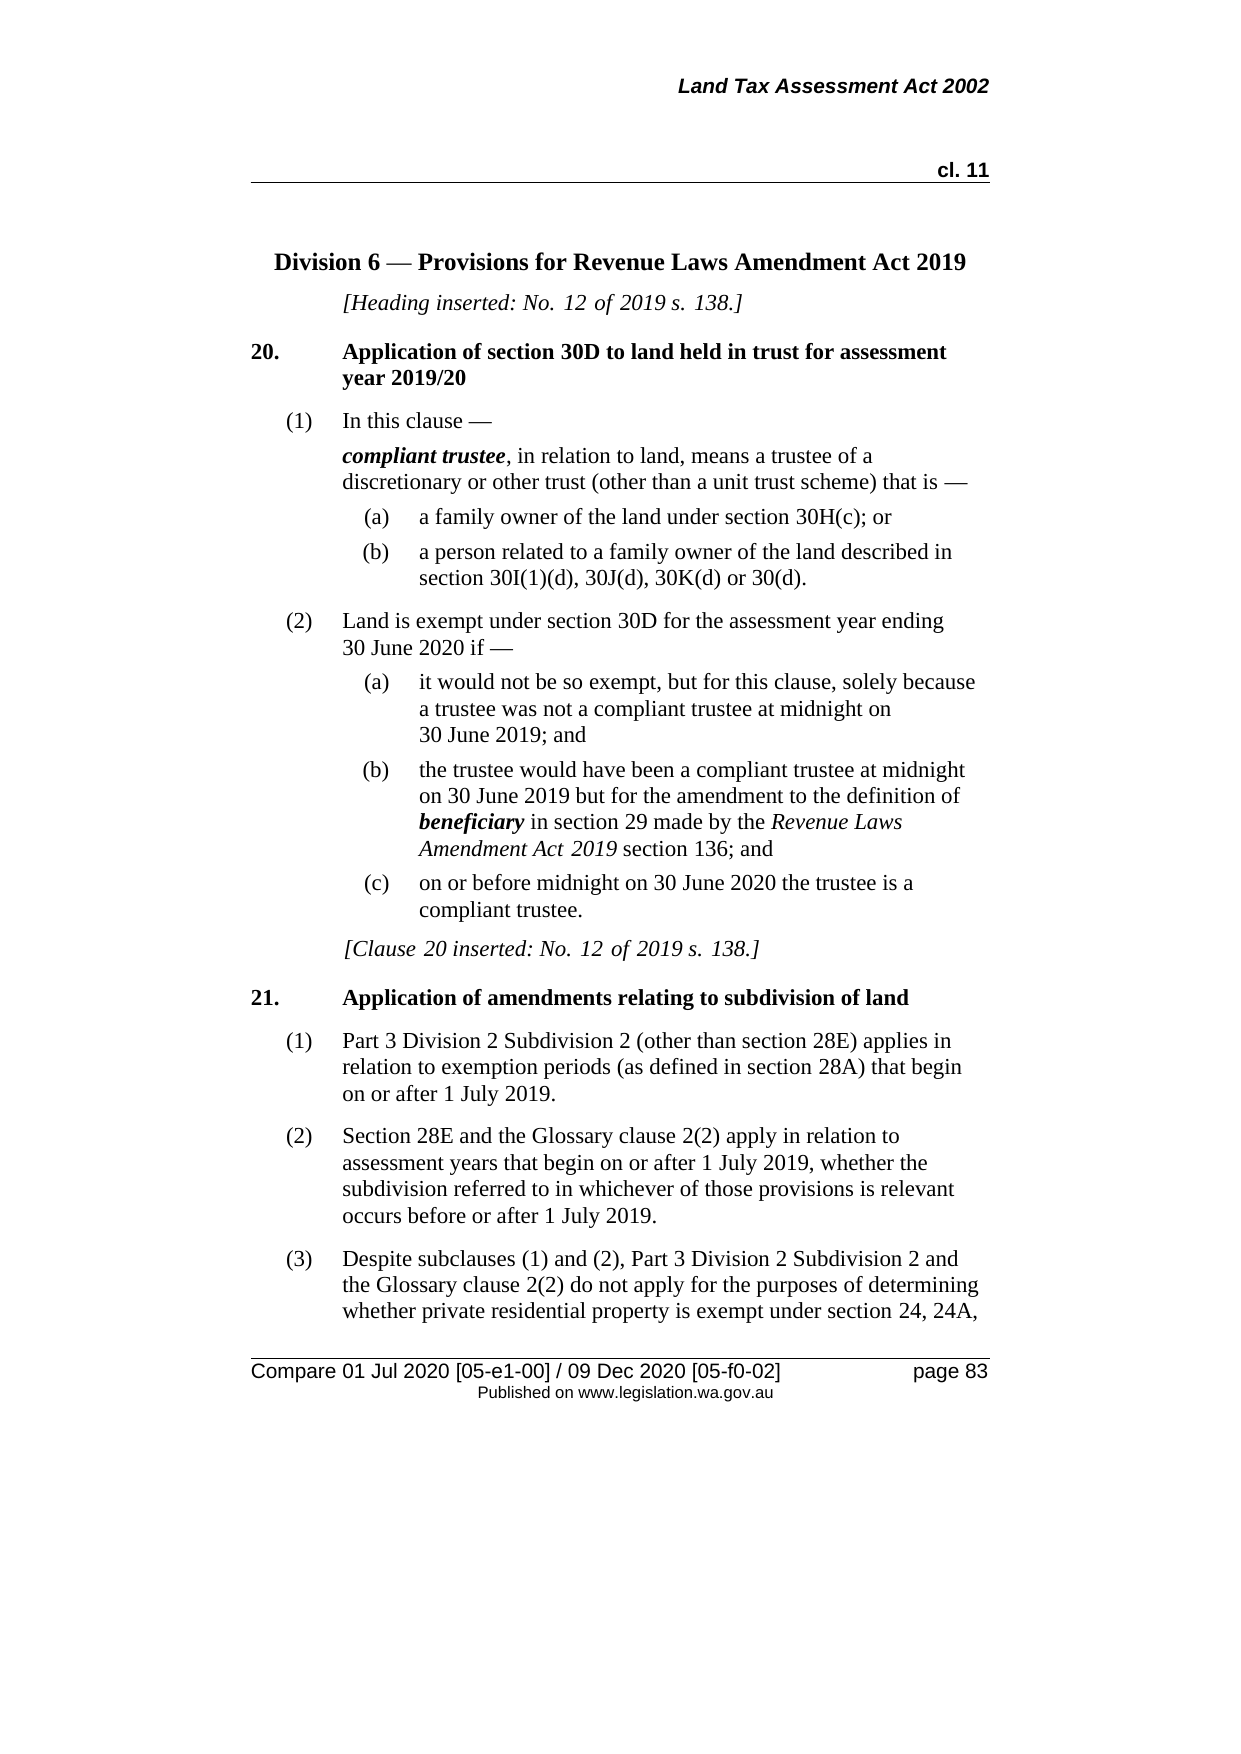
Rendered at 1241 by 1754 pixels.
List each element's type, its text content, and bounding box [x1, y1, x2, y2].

text (a) it would not be so exempt, but for this clause, solely because a trustee was not a compliant trustee at midnight on 30 June 2019; and [251, 668, 990, 747]
text (2) Section 28E and the Glossary clause 2(2) apply in relation to assessment years that begin on or after 1 July 2019, whether the subdivision referred to in whichever of those provisions is relevant occurs before or after 1 July 2019. [251, 1123, 990, 1228]
subtitle [Heading inserted: No. 12 of 2019 s. 138.] [251, 289, 990, 315]
text (a) a family owner of the land under section 30H(c); or [251, 503, 990, 529]
text (1) Part 3 Division 2 Subdivision 2 (other than section 28E) applies in relation to exemption periods (as defined in section 28A) that begin on or after 1 July 2019. [251, 1027, 990, 1106]
text (c) on or before midnight on 30 June 2020 the trustee is a compliant trustee. [251, 869, 990, 922]
text [Clause 20 inserted: No. 12 of 2019 s. 138.] [251, 934, 990, 961]
text (2) Land is exempt under section 30D for the assessment year ending 30 June 2020 if — [251, 607, 990, 660]
text (b) the trustee would have been a compliant trustee at midnight on 30 June 2019 but for the amendment to the definition of beneficiary in section 29 made by the Revenue Laws Amendment Act 2019 section 136; and [251, 756, 990, 861]
text compliant trustee, in relation to land, means a trustee of a discretionary or other trust (other than a unit trust scheme) that is — [251, 442, 990, 495]
text (b) a person related to a family owner of the land described in section 30I(1)(d), 30J(d), 30K(d) or 30(d). [251, 538, 990, 591]
subtitle 20. Application of section 30D to land held in trust for assessment year 2019/20 [251, 338, 990, 391]
subtitle 21. Application of amendments relating to subdivision of land [251, 984, 990, 1010]
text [251, 1245, 990, 1324]
subtitle Division 6 — Provisions for Revenue Laws Amendment Act 2019 [251, 247, 990, 276]
text (1) In this clause — [251, 407, 990, 434]
